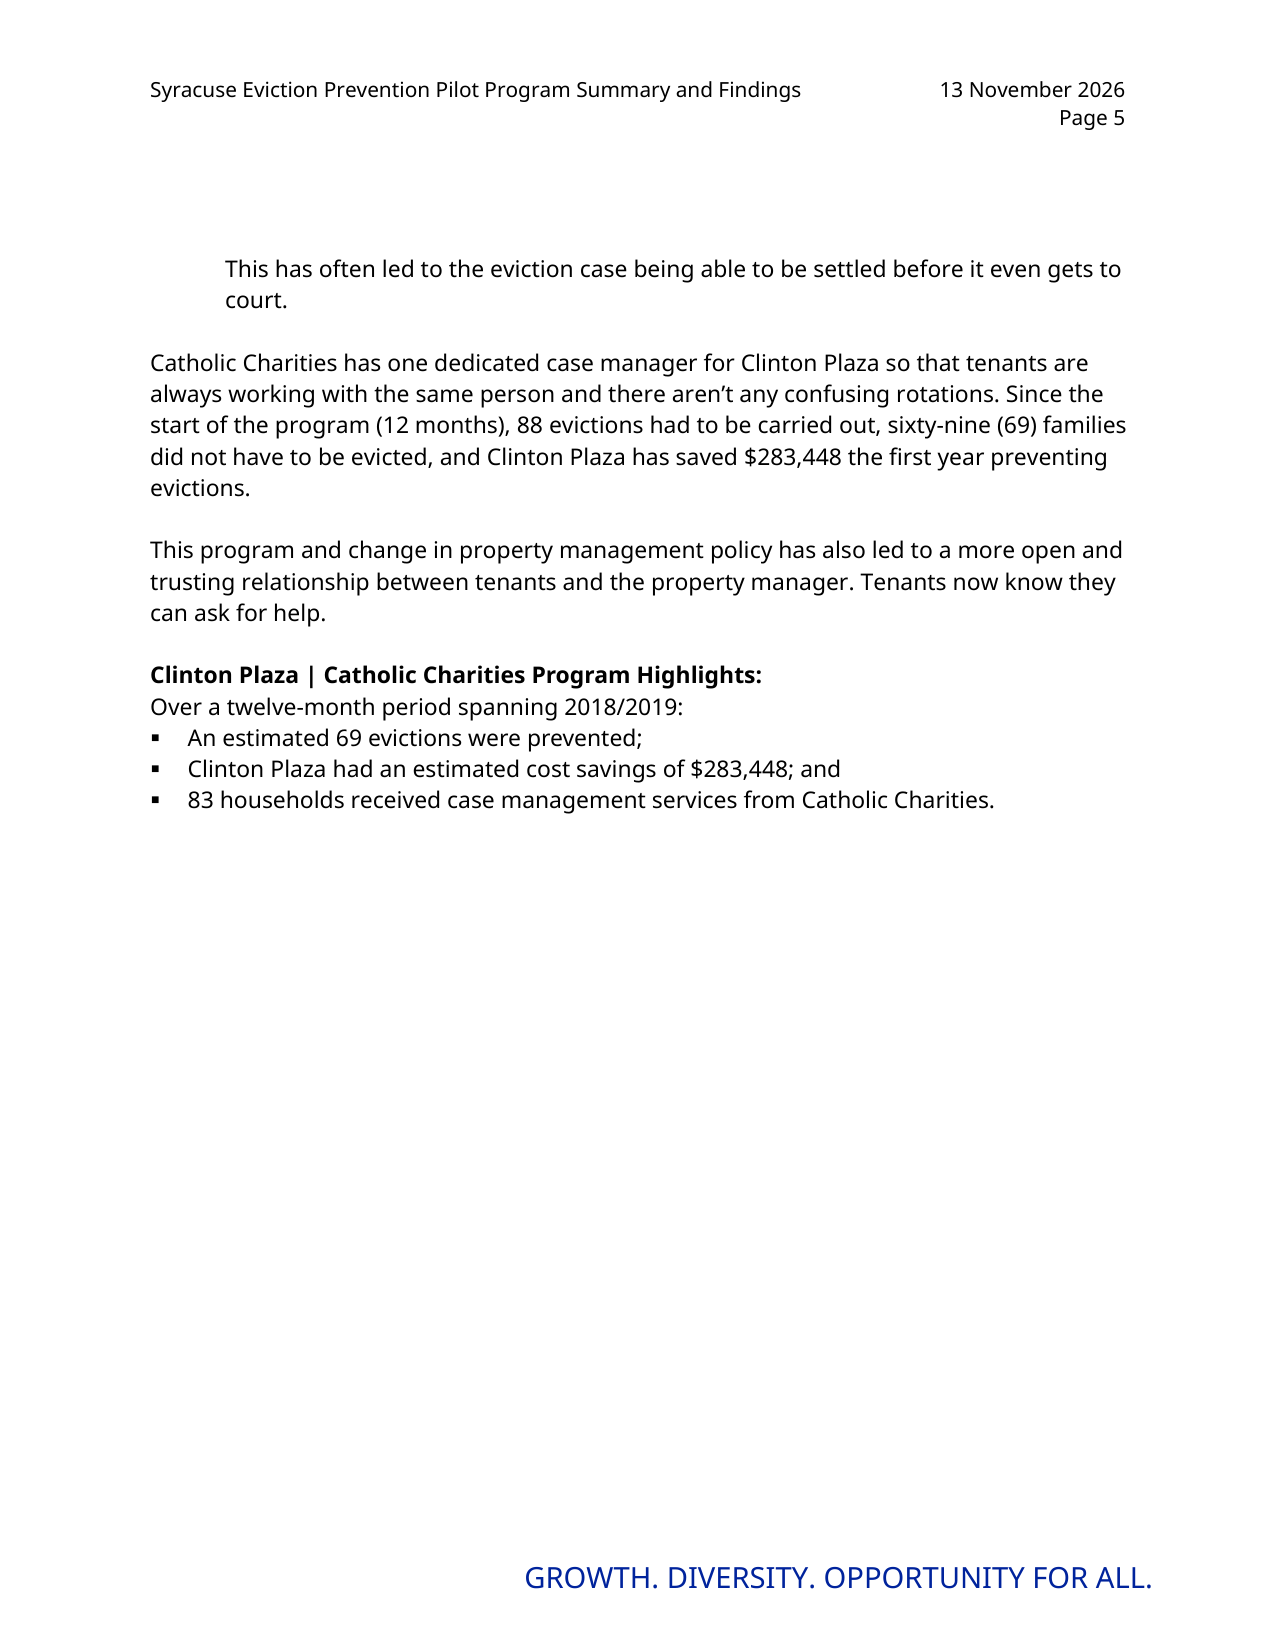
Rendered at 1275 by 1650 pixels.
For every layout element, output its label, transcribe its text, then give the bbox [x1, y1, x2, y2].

text Catholic Charities has one dedicated case manager for Clinton Plaza so that tenants are always working with the same person and there aren’t any confusing rotations. Since the start of the program (12 months), 88 evictions had to be carried out, sixty-nine (69) families did not have to be evicted, and Clinton Plaza has saved $283,448 the first year preventing evictions. [150, 347, 1153, 503]
text This program and change in property management policy has also led to a more open and trusting relationship between tenants and the property manager. Tenants now know they can ask for help. [150, 534, 1153, 628]
text Over a twelve-month period spanning 2018/2019: [150, 691, 1153, 722]
text Clinton Plaza | Catholic Charities Program Highlights: [150, 659, 1153, 691]
list 83 households received case management services from Catholic Charities. [150, 784, 1153, 816]
list An estimated 69 evictions were prevented; [150, 722, 1153, 753]
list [187, 253, 1153, 316]
list Clinton Plaza had an estimated cost savings of $283,448; and [150, 753, 1153, 784]
